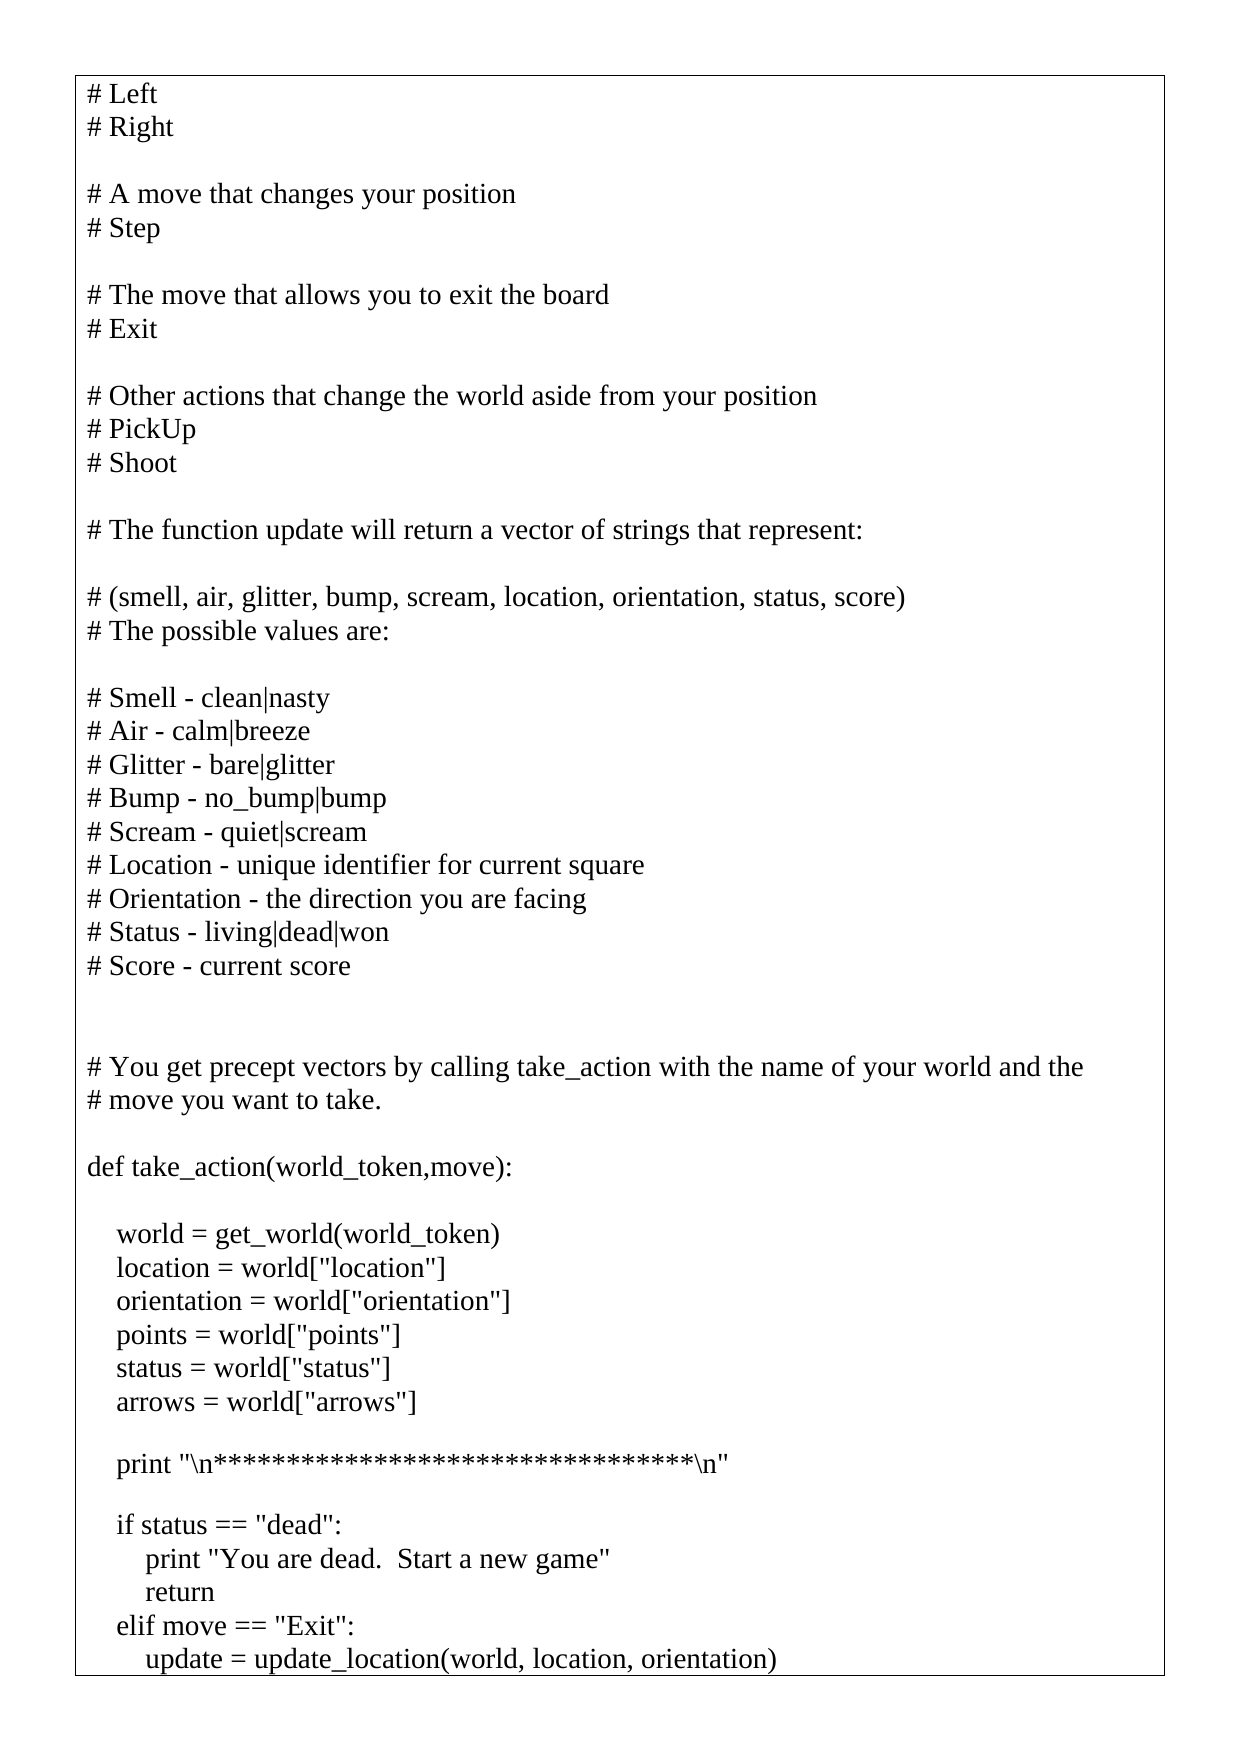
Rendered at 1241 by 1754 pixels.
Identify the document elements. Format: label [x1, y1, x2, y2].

table_header [76, 76, 1164, 1675]
